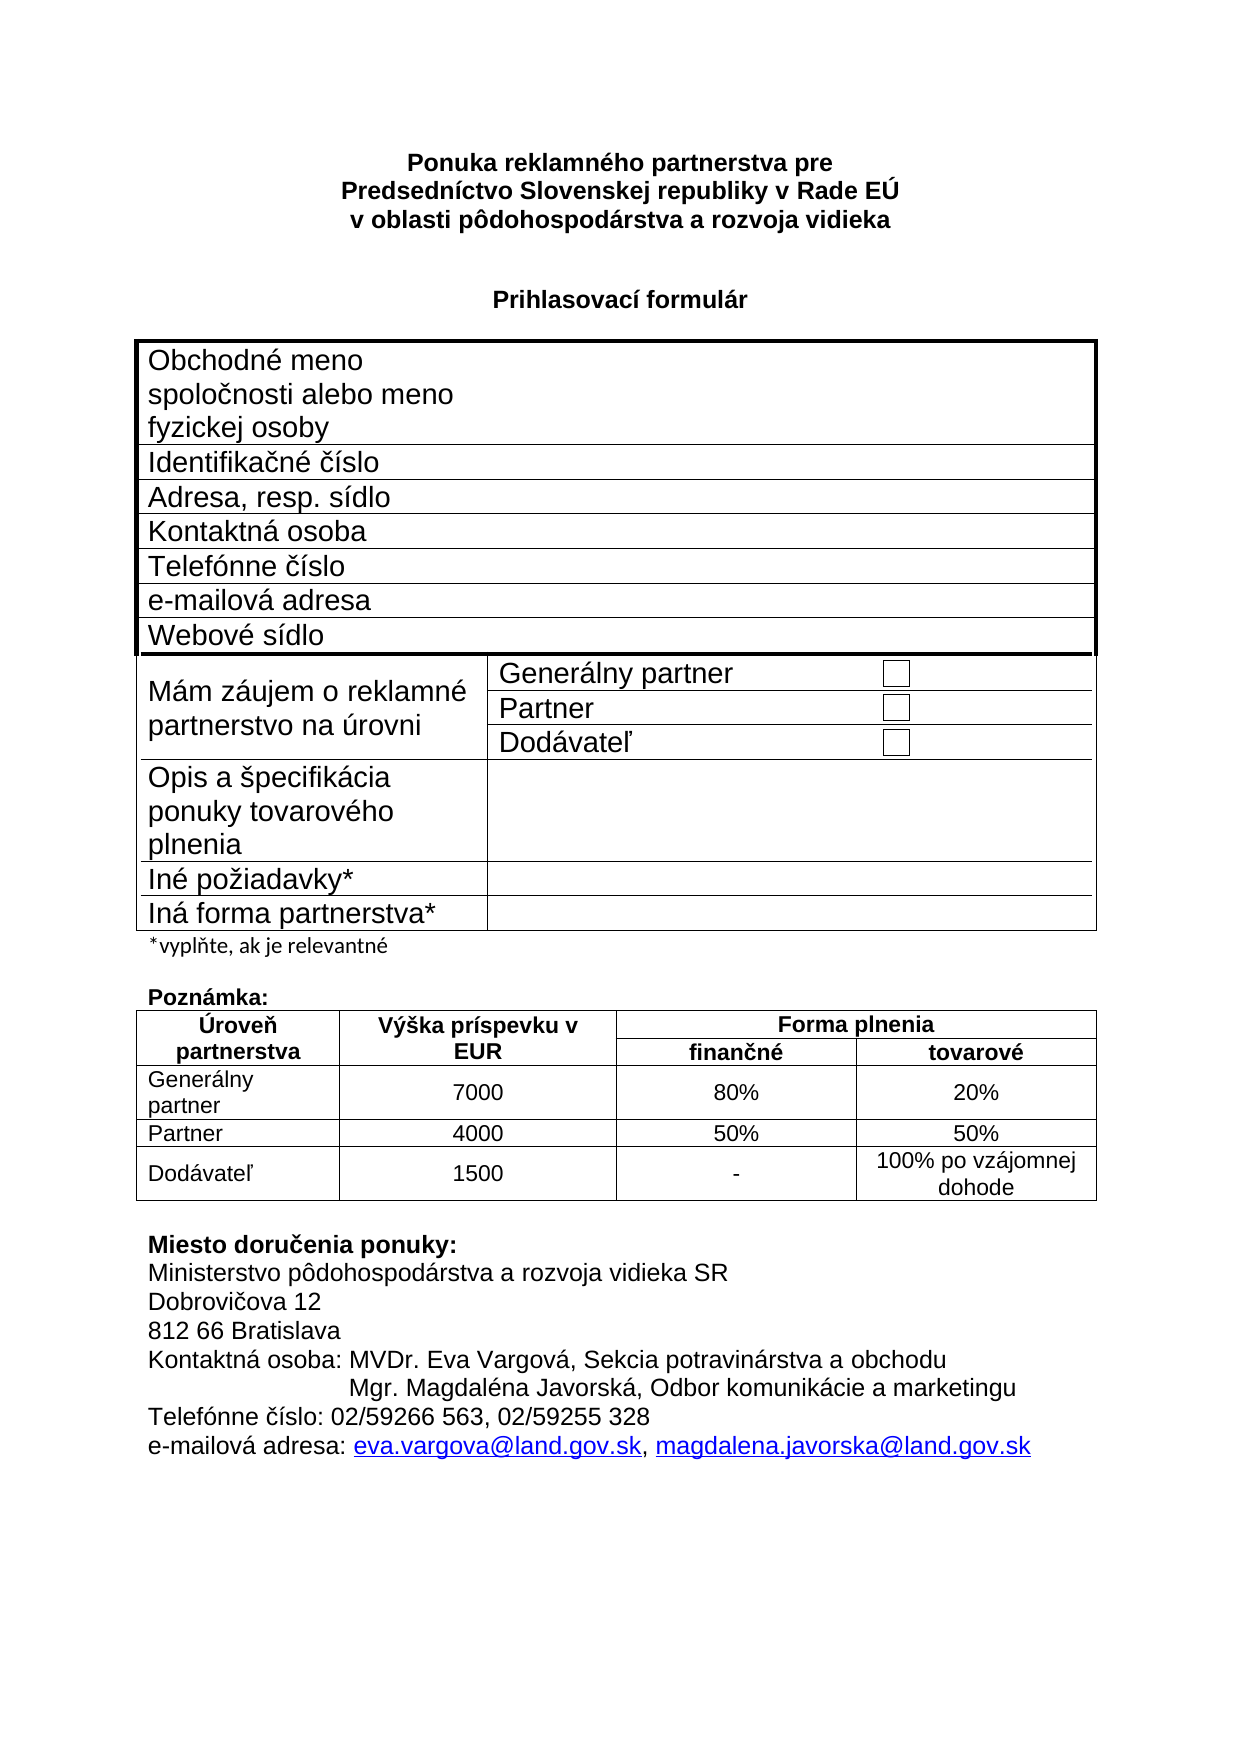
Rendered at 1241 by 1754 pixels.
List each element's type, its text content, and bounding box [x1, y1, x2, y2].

table_cell [487, 445, 1094, 479]
text Prihlasovací formulár [148, 285, 1093, 314]
table_cell [487, 480, 1094, 513]
table_cell Identifikačné číslo [139, 445, 487, 479]
table_cell [488, 895, 1096, 930]
table_cell Opis a špecifikácia ponuky tovarového plnenia [137, 759, 487, 861]
text 812 66 Bratislava [148, 1316, 1093, 1345]
text Dobrovičova 12 [148, 1287, 1093, 1316]
table_cell [487, 584, 1094, 617]
table_cell [487, 514, 1094, 548]
table_cell 80% [617, 1066, 856, 1119]
table_cell [487, 618, 1094, 652]
text Miesto doručenia ponuky: [148, 1230, 1093, 1258]
table_header Úroveň partnerstva [137, 1011, 339, 1065]
table_cell 1500 [340, 1147, 616, 1200]
table_cell 20% [857, 1066, 1096, 1119]
text Telefónne číslo: 02/59266 563, 02/59255 328 [148, 1402, 1093, 1431]
table_cell Iné požiadavky* [137, 861, 487, 895]
table_cell Adresa, resp. sídlo [139, 480, 487, 513]
text Poznámka: [148, 984, 1093, 1010]
text Ministerstvo pôdohospodárstva a rozvoja vidieka SR [148, 1258, 1093, 1287]
table_cell [487, 549, 1094, 582]
table_header Forma plnenia [617, 1011, 1096, 1038]
table_cell [488, 759, 1096, 861]
table_cell Dodávateľ [137, 1147, 339, 1200]
table_cell Dodávateľ [488, 725, 871, 759]
table_cell Partner [137, 1120, 339, 1146]
table_cell Webové sídlo [139, 618, 487, 652]
table_cell finančné [617, 1039, 856, 1065]
table_cell Generálny partner [137, 1066, 339, 1119]
table_cell 7000 [340, 1066, 616, 1119]
table_cell 100% po vzájomnej dohode [857, 1147, 1096, 1200]
table_header Výška príspevku v EUR [340, 1011, 616, 1065]
table_cell tovarové [857, 1039, 1096, 1065]
table_cell - [617, 1147, 856, 1200]
text e-mailová adresa: eva.vargova@land.gov.sk, magdalena.javorska@land.gov.sk [148, 1431, 1093, 1460]
table_cell Telefónne číslo [139, 549, 487, 582]
text Mgr. Magdaléna Javorská, Odbor komunikácie a marketingu [148, 1373, 1093, 1402]
text v oblasti pôdohospodárstva a rozvoja vidieka [148, 205, 1093, 234]
table_cell Kontaktná osoba [139, 514, 487, 548]
table_cell 50% [617, 1120, 856, 1146]
table_header [487, 343, 1094, 444]
table_cell Mám záujem o reklamné partnerstvo na úrovni [137, 652, 487, 759]
table_cell Iná forma partnerstva* [137, 895, 487, 930]
table_cell [871, 652, 1096, 690]
table_cell [871, 690, 1096, 724]
table_cell 50% [857, 1120, 1096, 1146]
text *vyplňte, ak je relevantné [148, 931, 1093, 959]
table_cell Partner [488, 691, 871, 724]
table_cell 4000 [340, 1120, 616, 1146]
text Kontaktná osoba: MVDr. Eva Vargová, Sekcia potravinárstva a obchodu [148, 1345, 1093, 1373]
table_cell [488, 861, 1096, 895]
text Predsedníctvo Slovenskej republiky v Rade EÚ [148, 176, 1093, 205]
table_cell e-mailová adresa [139, 584, 487, 617]
table_cell [871, 724, 1096, 759]
table_header Obchodné meno spoločnosti alebo meno fyzickej osoby [139, 343, 487, 444]
text Ponuka reklamného partnerstva pre [148, 148, 1093, 176]
table_cell Generálny partner [488, 656, 871, 690]
